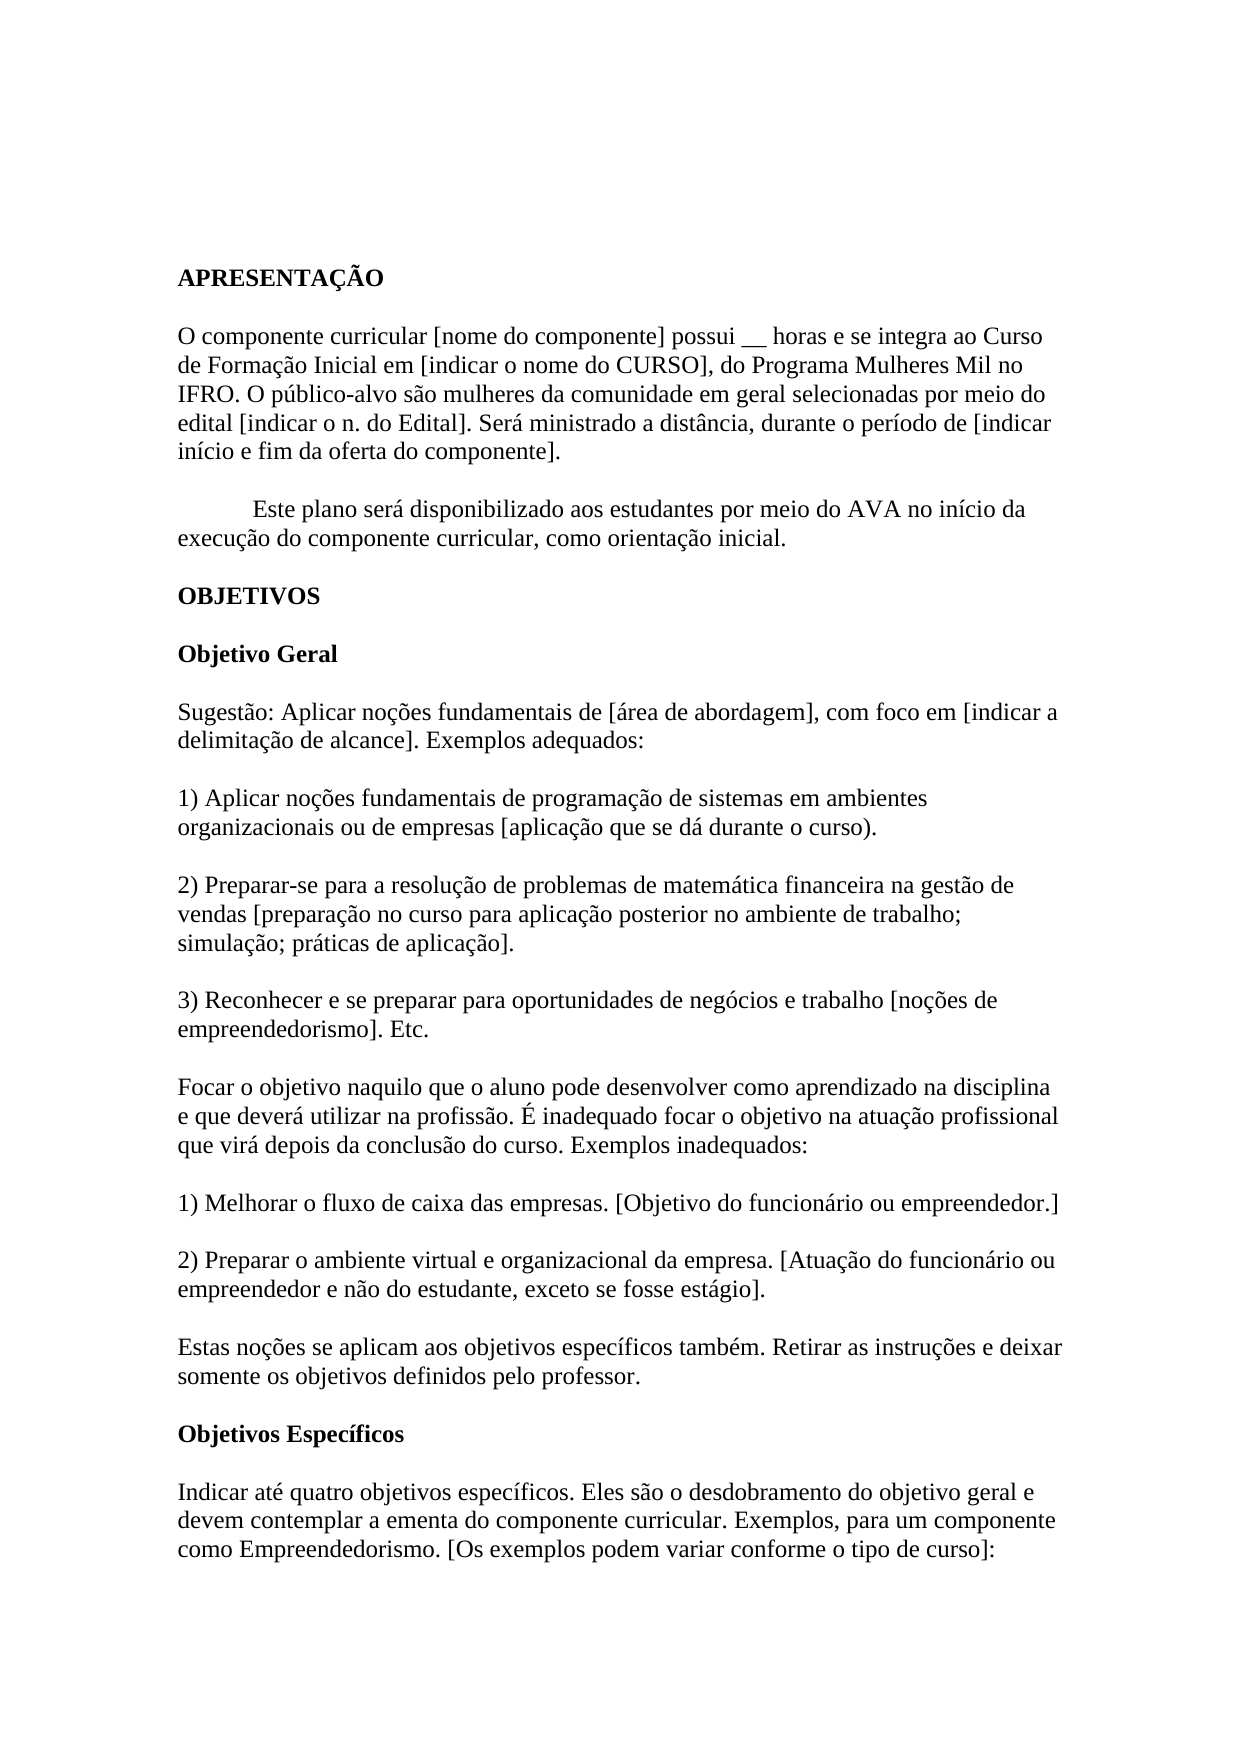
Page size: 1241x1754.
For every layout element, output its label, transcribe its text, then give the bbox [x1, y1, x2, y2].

text 1) Aplicar noções fundamentais de programação de sistemas em ambientes organizacionais ou de empresas [aplicação que se dá durante o curso). [177, 783, 1063, 841]
text 2) Preparar-se para a resolução de problemas de matemática financeira na gestão de vendas [preparação no curso para aplicação posterior no ambiente de trabalho; simulação; práticas de aplicação]. [177, 870, 1063, 956]
text Indicar até quatro objetivos específicos. Eles são o desdobramento do objetivo geral e devem contemplar a ementa do componente curricular. Exemplos, para um componente como Empreendedorismo. [Os exemplos podem variar conforme o tipo de curso]: [177, 1477, 1063, 1563]
text Estas noções se aplicam aos objetivos específicos também. Retirar as instruções e deixar somente os objetivos definidos pelo professor. [177, 1332, 1063, 1390]
text 2) Preparar o ambiente virtual e organizacional da empresa. [Atuação do funcionário ou empreendedor e não do estudante, exceto se fosse estágio]. [177, 1246, 1063, 1303]
text OBJETIVOS [177, 581, 1063, 610]
text Sugestão: Aplicar noções fundamentais de [área de abordagem], com foco em [indicar a delimitação de alcance]. Exemplos adequados: [177, 697, 1063, 754]
text O componente curricular [nome do componente] possui __ horas e se integra ao Curso de Formação Inicial em [indicar o nome do CURSO], do Programa Mulheres Mil no IFRO. O público-alvo são mulheres da comunidade em geral selecionadas por meio do edital [indicar o n. do Edital]. Será ministrado a distância, durante o período de [indicar início e fim da oferta do componente]. [177, 321, 1063, 465]
text 1) Melhorar o fluxo de caixa das empresas. [Objetivo do funcionário ou empreendedor.] [177, 1188, 1063, 1216]
text Objetivos Específicos [177, 1419, 1063, 1448]
text 3) Reconhecer e se preparar para oportunidades de negócios e trabalho [noções de empreendedorismo]. Etc. [177, 986, 1063, 1043]
text Focar o objetivo naquilo que o aluno pode desenvolver como aprendizado na disciplina e que deverá utilizar na profissão. É inadequado focar o objetivo na atuação profissional que virá depois da conclusão do curso. Exemplos inadequados: [177, 1072, 1063, 1158]
text Objetivo Geral [177, 639, 1063, 668]
text Este plano será disponibilizado aos estudantes por meio do AVA no início da execução do componente curricular, como orientação inicial. [177, 494, 1063, 552]
text APRESENTAÇÃO [177, 263, 1063, 292]
